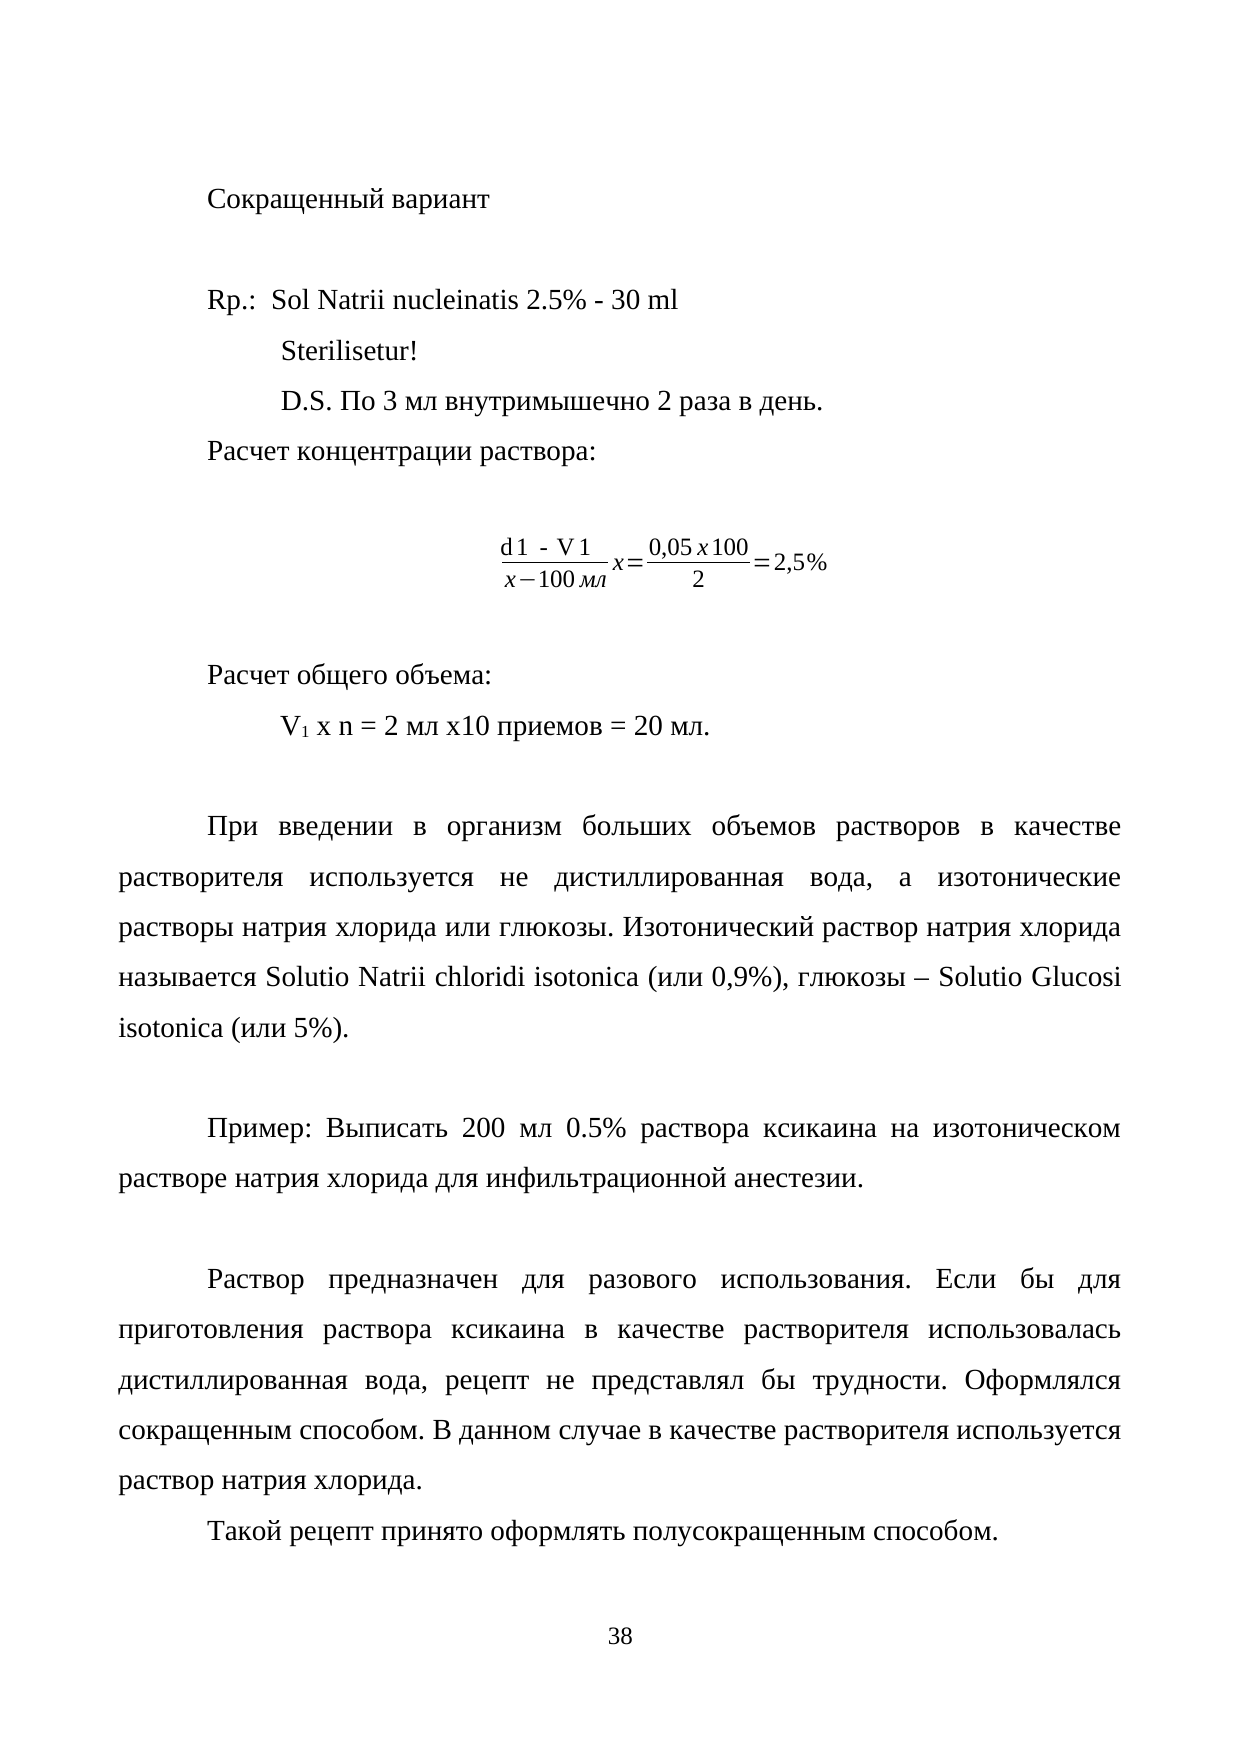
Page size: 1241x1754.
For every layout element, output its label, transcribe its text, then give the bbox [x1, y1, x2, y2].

text Раствор предназначен для разового использования. Если бы для приготовления раствора ксикаина в качестве растворителя использовалась дистиллированная вода, рецепт не представлял бы трудности. Оформлялся сокращенным способом. В данном случае в качестве растворителя используется раствор натрия хлорида. [118, 1261, 1122, 1496]
text Расчет общего объема: [118, 657, 1122, 691]
text Такой рецепт принято оформлять полусокращенным способом. [118, 1513, 1122, 1546]
text Сокращенный вариант [118, 182, 1122, 215]
text При введении в организм больших объемов растворов в качестве растворителя используется не дистиллированная вода, а изотонические растворы натрия хлорида или глюкозы. Изотонический раствор натрия хлорида называется Solutio Natrii chloridi isotonica (или 0,9%), глюкозы – Solutio Glucosi isotonica (или 5%). [118, 808, 1122, 1043]
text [192, 383, 1122, 416]
text Расчет концентрации раствора: [118, 433, 1122, 467]
text V1 х n = 2 мл х10 приемов = 20 мл. [118, 708, 1122, 741]
text Rp.: Sol Natrii nucleinatis 2.5% - 30 ml [118, 282, 1122, 316]
text Sterilisеtur! [192, 333, 1122, 366]
text Пример: Выписать 200 мл 0.5% раствора ксикаина на изотоническом растворе натрия хлорида для инфильтрационной анестезии. [118, 1110, 1122, 1194]
